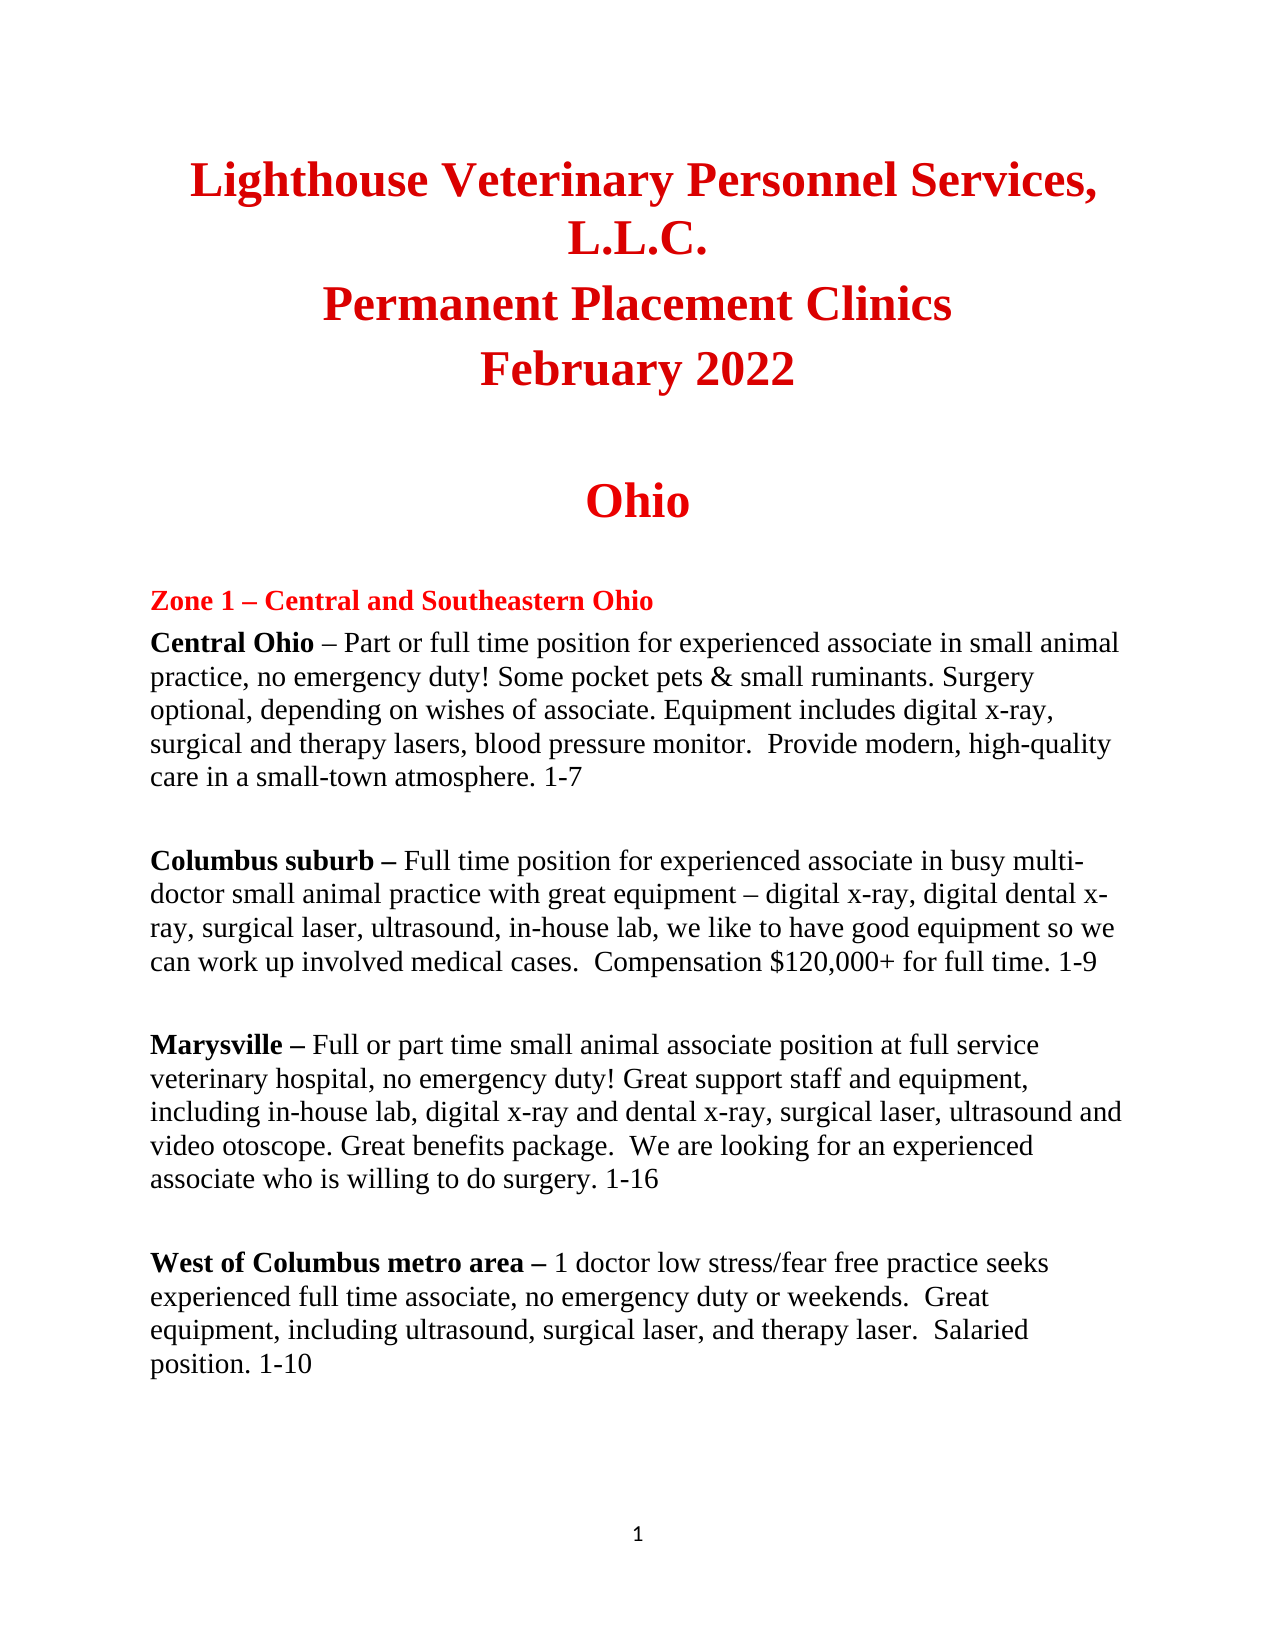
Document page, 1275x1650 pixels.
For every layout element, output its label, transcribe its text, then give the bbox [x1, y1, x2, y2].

text Permanent Placement Clinics [150, 273, 1125, 331]
text February 2022 [150, 339, 1125, 397]
text Ohio [150, 471, 1125, 528]
text Central Ohio – Part or full time position for experienced associate in small animal practice, no emergency duty! Some pocket pets & small ruminants. Surgery optional, depending on wishes of associate. Equipment includes digital x-ray, surgical and therapy lasers, blood pressure monitor. Provide modern, high-quality care in a small-town atmosphere. 1-7 [150, 625, 1125, 793]
text Lighthouse Veterinary Personnel Services, L.L.C. [150, 150, 1125, 265]
text Marysville – Full or part time small animal associate position at full service veterinary hospital, no emergency duty! Great support staff and equipment, including in-house lab, digital x-ray and dental x-ray, surgical laser, ultrasound and video otoscope. Great benefits package. We are looking for an experienced associate who is willing to do surgery. 1-16 [150, 1027, 1125, 1195]
text Columbus suburb – Full time position for experienced associate in busy multi-doctor small animal practice with great equipment – digital x-ray, digital dental x-ray, surgical laser, ultrasound, in-house lab, we like to have good equipment so we can work up involved medical cases. Compensation $120,000+ for full time. 1-9 [150, 843, 1125, 977]
text West of Columbus metro area – 1 doctor low stress/fear free practice seeks experienced full time associate, no emergency duty or weekends. Great equipment, including ultrasound, surgical laser, and therapy laser. Salaried position. 1-10 [150, 1245, 1125, 1379]
text Zone 1 – Central and Southeastern Ohio [150, 583, 1125, 617]
